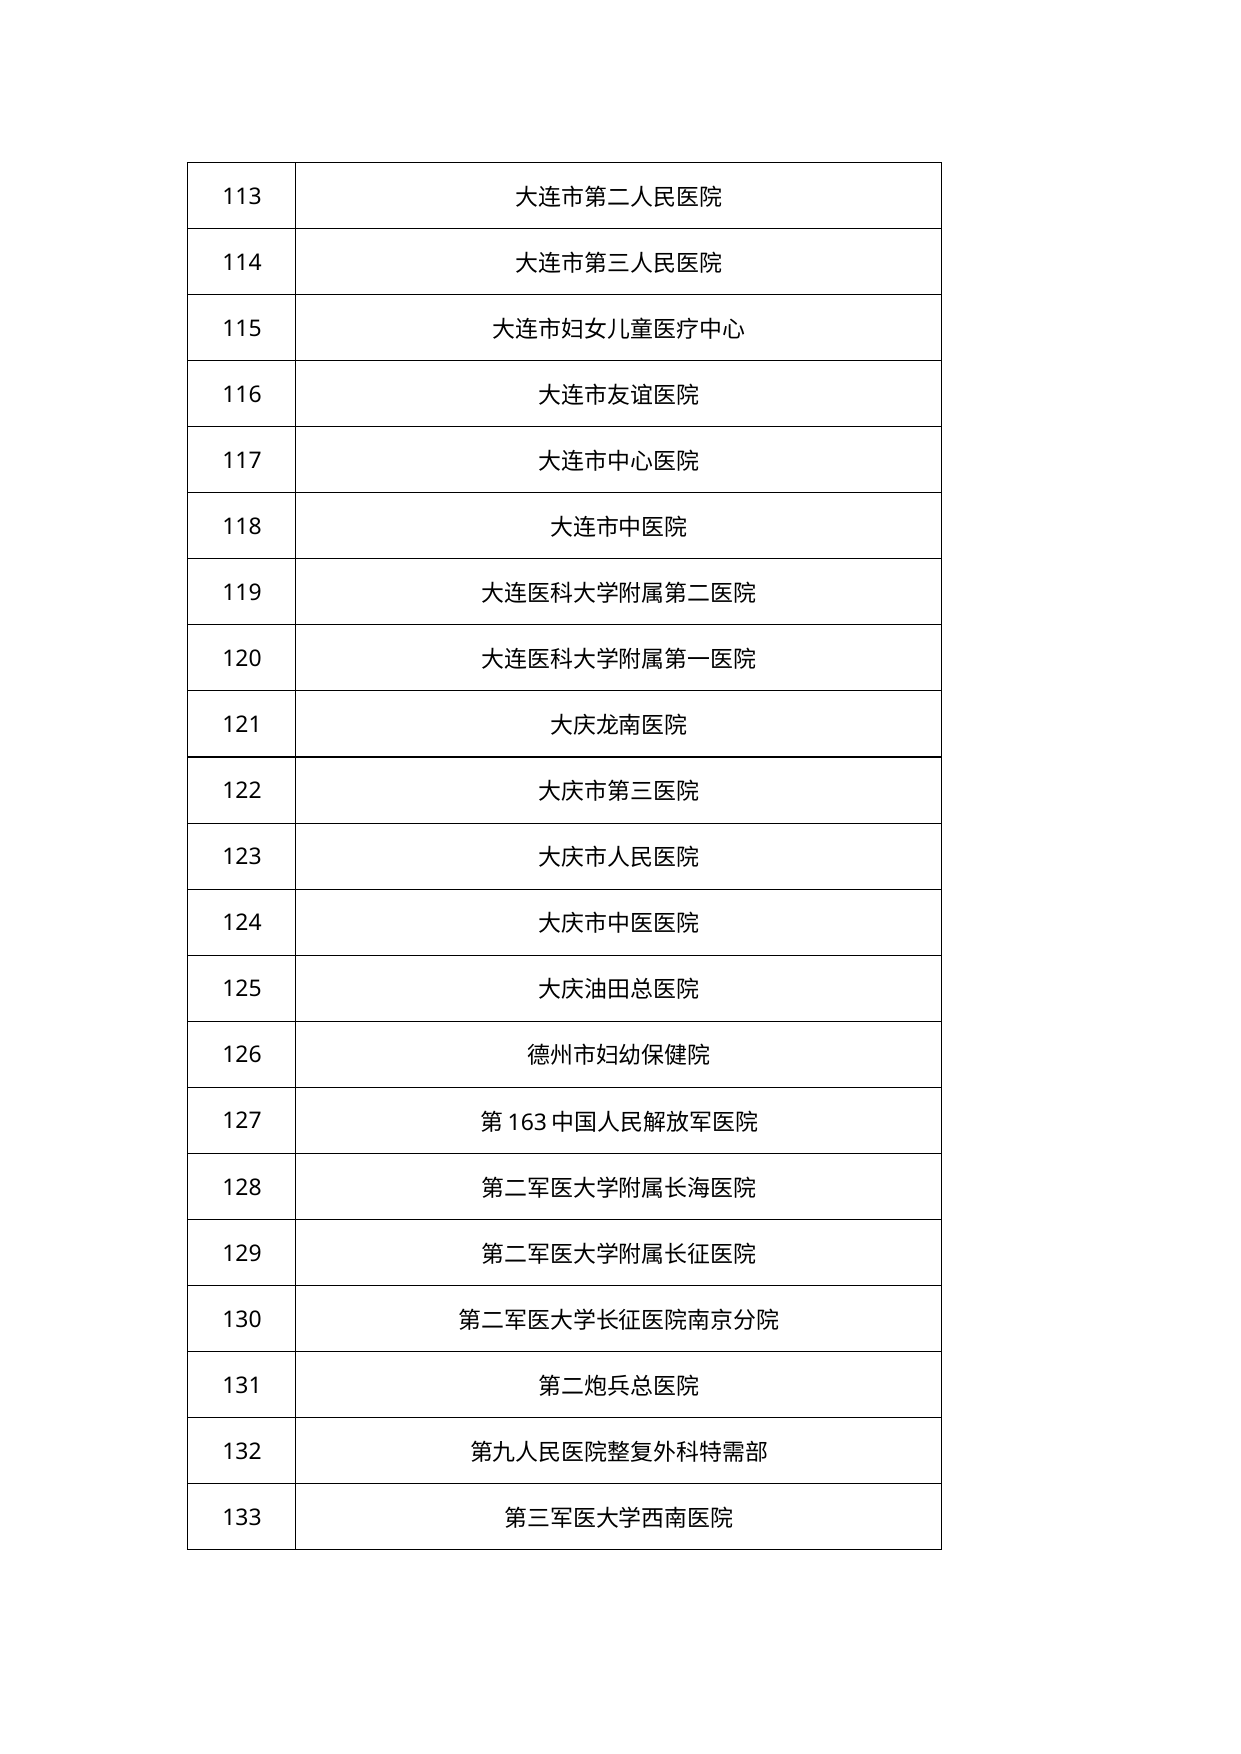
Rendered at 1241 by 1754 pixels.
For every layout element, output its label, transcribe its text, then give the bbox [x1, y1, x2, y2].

table_cell 117 [188, 427, 295, 492]
table_cell 第二军医大学长征医院南京分院 [296, 1286, 941, 1351]
table_cell 124 [188, 890, 295, 954]
table_cell 大庆市中医医院 [296, 890, 941, 954]
table_cell 126 [188, 1022, 295, 1087]
table_cell 大连市友谊医院 [296, 361, 941, 426]
table_cell 127 [188, 1088, 295, 1153]
table_cell 大连医科大学附属第二医院 [296, 559, 941, 624]
table_cell 116 [188, 361, 295, 426]
table_cell 大庆油田总医院 [296, 956, 941, 1021]
table_cell 第九人民医院整复外科特需部 [296, 1418, 941, 1483]
table_cell 132 [188, 1418, 295, 1483]
table_cell 133 [188, 1484, 295, 1549]
table_cell 114 [188, 229, 295, 294]
table_cell 大连市第三人民医院 [296, 229, 941, 294]
table_cell 113 [188, 163, 295, 228]
table_cell 118 [188, 493, 295, 558]
table_cell 大连医科大学附属第一医院 [296, 625, 941, 690]
table_cell 131 [188, 1352, 295, 1417]
table_cell 大庆市第三医院 [296, 758, 941, 822]
table_cell 大连市中心医院 [296, 427, 941, 492]
table_cell 第二炮兵总医院 [296, 1352, 941, 1417]
table_cell 125 [188, 956, 295, 1021]
table_cell 第二军医大学附属长海医院 [296, 1154, 941, 1219]
table_cell 128 [188, 1154, 295, 1219]
table_cell 大连市第二人民医院 [296, 163, 941, 228]
table_cell 第二军医大学附属长征医院 [296, 1220, 941, 1285]
table_cell 第三军医大学西南医院 [296, 1484, 941, 1549]
table_cell 129 [188, 1220, 295, 1285]
table_cell 120 [188, 625, 295, 690]
table_cell 122 [188, 758, 295, 822]
table_cell 大庆龙南医院 [296, 691, 941, 756]
table_cell 第163中国人民解放军医院 [296, 1088, 941, 1153]
table_cell 德州市妇幼保健院 [296, 1022, 941, 1087]
table_cell 大庆市人民医院 [296, 824, 941, 888]
table_cell 121 [188, 691, 295, 756]
table_cell 大连市中医院 [296, 493, 941, 558]
table_cell 115 [188, 295, 295, 360]
table_cell 123 [188, 824, 295, 888]
table_cell 大连市妇女儿童医疗中心 [296, 295, 941, 360]
table_cell 130 [188, 1286, 295, 1351]
table_cell 119 [188, 559, 295, 624]
